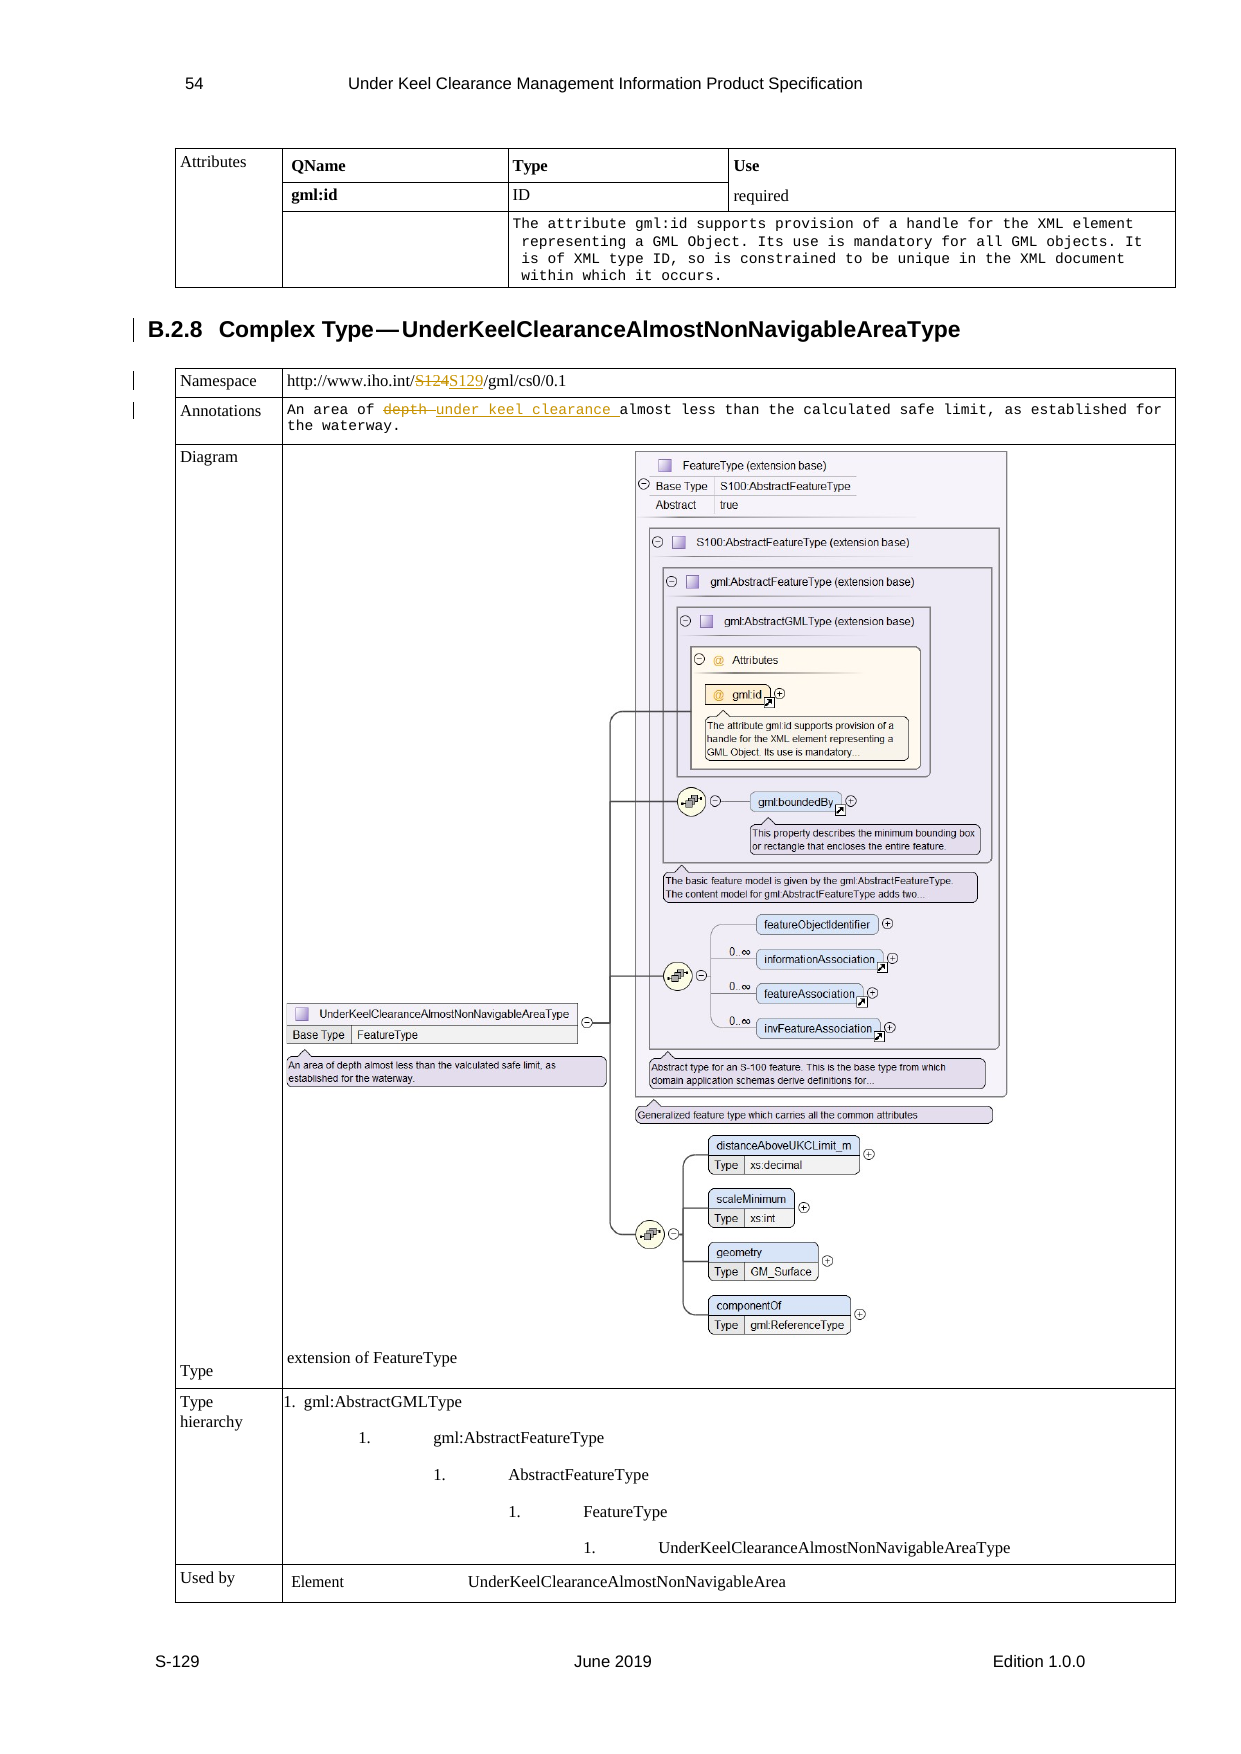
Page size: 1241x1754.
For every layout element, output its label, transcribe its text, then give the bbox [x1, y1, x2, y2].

picture [286, 451, 1008, 1339]
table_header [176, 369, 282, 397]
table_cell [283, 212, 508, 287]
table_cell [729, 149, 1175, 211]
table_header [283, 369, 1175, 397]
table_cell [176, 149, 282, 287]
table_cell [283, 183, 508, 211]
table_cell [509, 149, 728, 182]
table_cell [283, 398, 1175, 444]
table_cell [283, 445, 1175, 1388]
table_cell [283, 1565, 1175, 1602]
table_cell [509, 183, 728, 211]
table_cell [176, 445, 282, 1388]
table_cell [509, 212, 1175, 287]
subtitle Complex Type — UnderKeelClearanceAlmostNonNavigableAreaType [148, 318, 1092, 342]
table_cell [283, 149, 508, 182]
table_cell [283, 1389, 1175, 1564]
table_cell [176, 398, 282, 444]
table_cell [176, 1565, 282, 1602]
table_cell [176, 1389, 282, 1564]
